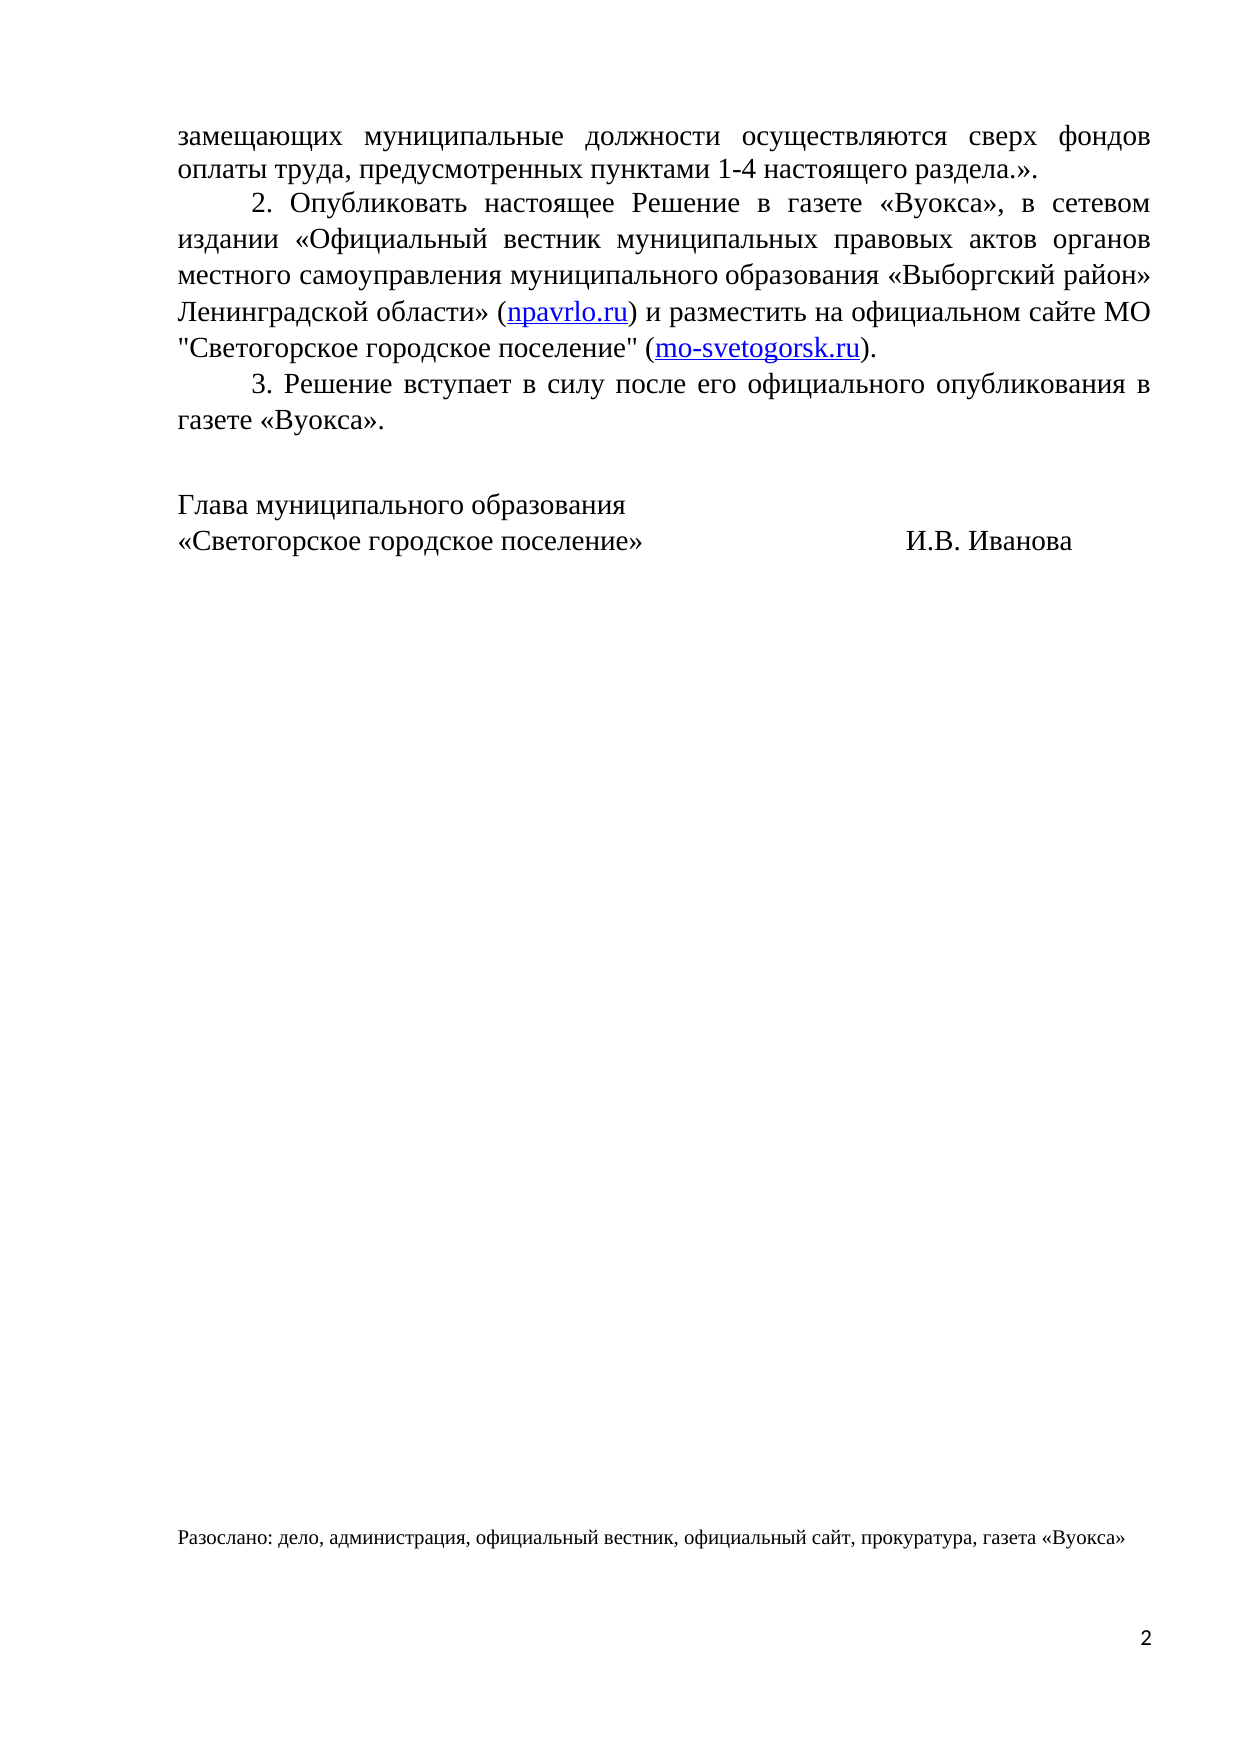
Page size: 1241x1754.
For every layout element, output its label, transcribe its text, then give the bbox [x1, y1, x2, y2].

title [177, 118, 1152, 185]
text Разослано: дело, администрация, официальный вестник, официальный сайт, прокуратура, газета «Вуокса» [177, 1524, 1152, 1549]
text 2. Опубликовать настоящее Решение в газете «Вуокса», в сетевом издании «Официальный вестник муниципальных правовых актов органов местного самоуправления муниципального образования «Выборгский район» Ленинградской области» (npavrlo.ru) и разместить на официальном сайте МО "Светогорское городское поселение" (mo-svetogorsk.ru). [177, 185, 1152, 363]
text Глава муниципального образования «Светогорское городское поселение» И.В. Иванова [177, 487, 1152, 557]
text 3. Решение вступает в силу после его официального опубликования в газете «Вуокса». [177, 366, 1152, 436]
